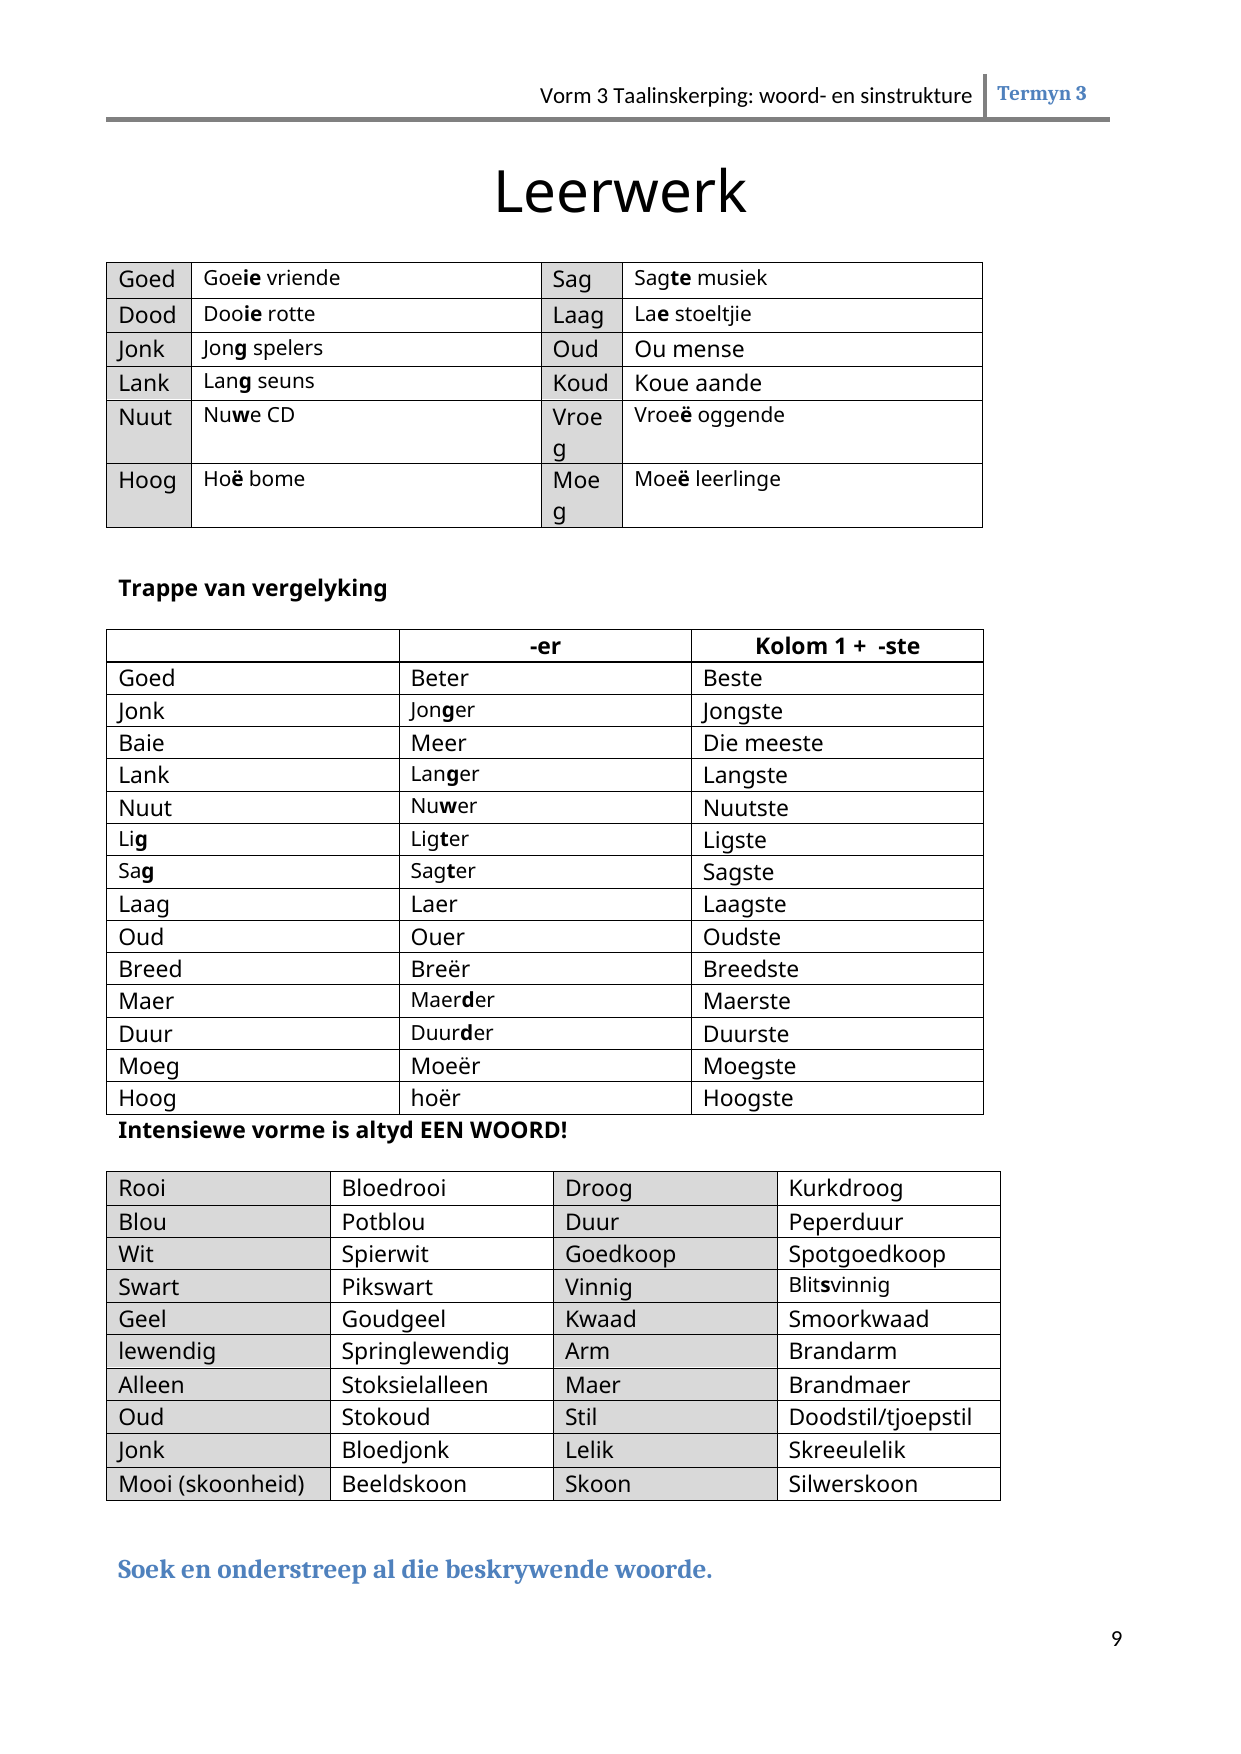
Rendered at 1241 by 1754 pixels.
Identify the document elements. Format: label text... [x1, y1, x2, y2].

table_cell Koue aande [623, 367, 982, 399]
table_header Sag [542, 263, 622, 298]
table_cell Silwerskoon [778, 1468, 1000, 1500]
table_cell Goudgeel [331, 1303, 553, 1334]
table_cell Brandmaer [778, 1369, 1000, 1400]
table_cell Jonk [107, 695, 399, 726]
table_header Bloedrooi [331, 1172, 553, 1205]
table_cell Baie [107, 727, 399, 758]
table_cell Breedste [692, 953, 983, 984]
table_cell Oud [542, 333, 622, 366]
table_cell Lang seuns [192, 367, 541, 399]
table_cell Hoog [107, 1082, 399, 1113]
table_header Droog [554, 1172, 777, 1205]
table_cell Beter [400, 663, 691, 694]
table_cell Jonger [400, 695, 691, 726]
table_cell Peperduur [778, 1206, 1000, 1237]
table_cell Lae stoeltjie [623, 299, 982, 332]
table_cell lewendig [107, 1335, 330, 1367]
table_header Sagte musiek [623, 263, 982, 298]
table_cell Breed [107, 953, 399, 984]
table_cell Spotgoedkoop [778, 1238, 1000, 1269]
table_cell Doodstil/tjoepstil [778, 1401, 1000, 1433]
table_cell Laagste [692, 889, 983, 920]
table_cell Oud [107, 921, 399, 952]
table_cell Koud [542, 367, 622, 399]
table_cell Duurste [692, 1018, 983, 1049]
table_cell Laer [400, 889, 691, 920]
table_cell Vroeë oggende [623, 401, 982, 463]
table_cell Wit [107, 1238, 330, 1269]
table_header Kolom 1 + -ste [692, 630, 983, 661]
table_header Goed [107, 263, 191, 298]
table_cell Maer [107, 985, 399, 1017]
table_header -er [400, 630, 691, 661]
table_cell Laag [542, 299, 622, 332]
table_cell Ligter [400, 824, 691, 855]
table_cell Potblou [331, 1206, 553, 1237]
table_cell Moeë leerlinge [623, 464, 982, 527]
table_cell Hoogste [692, 1082, 983, 1113]
table_cell Langste [692, 759, 983, 791]
table_cell Nuwer [400, 792, 691, 823]
table_cell Duur [107, 1018, 399, 1049]
table_cell Breër [400, 953, 691, 984]
table_cell Jongste [692, 695, 983, 726]
text Leerwerk [118, 149, 1122, 229]
table_cell Moeg [542, 464, 622, 527]
subtitle Soek en onderstreep al die beskrywende woorde. [118, 1554, 1122, 1586]
table_cell Skoon [554, 1468, 777, 1500]
table_cell Spierwit [331, 1238, 553, 1269]
table_cell Stokoud [331, 1401, 553, 1433]
table_cell Duurder [400, 1018, 691, 1049]
table_cell Lank [107, 759, 399, 791]
table_cell Vinnig [554, 1270, 777, 1302]
table_cell Nuutste [692, 792, 983, 823]
table_cell Arm [554, 1335, 777, 1367]
table_cell Bloedjonk [331, 1434, 553, 1467]
table_cell Dood [107, 299, 191, 332]
table_cell Geel [107, 1303, 330, 1334]
table_cell Sagste [692, 856, 983, 887]
table_cell Ligste [692, 824, 983, 855]
table_cell Springlewendig [331, 1335, 553, 1367]
table_cell Nuwe CD [192, 401, 541, 463]
table_cell Duur [554, 1206, 777, 1237]
table_cell Sag [107, 856, 399, 887]
table_header Goeie vriende [192, 263, 541, 298]
table_cell Beeldskoon [331, 1468, 553, 1500]
table_cell Lig [107, 824, 399, 855]
table_cell Moeg [107, 1050, 399, 1081]
table_cell Goedkoop [554, 1238, 777, 1269]
table_cell Laag [107, 889, 399, 920]
table_cell Jong spelers [192, 333, 541, 366]
table_cell Ou mense [623, 333, 982, 366]
text Trappe van vergelyking [118, 572, 1122, 603]
table_cell Blou [107, 1206, 330, 1237]
table_cell Mooi (skoonheid) [107, 1468, 330, 1500]
table_cell Jonk [107, 333, 191, 366]
table_cell Stil [554, 1401, 777, 1433]
table_cell Oudste [692, 921, 983, 952]
table_cell Sagter [400, 856, 691, 887]
table_cell Beste [692, 663, 983, 694]
table_cell Hoog [107, 464, 191, 527]
table_cell Blitsvinnig [778, 1270, 1000, 1302]
table_cell Moeër [400, 1050, 691, 1081]
table_cell Meer [400, 727, 691, 758]
table_cell Nuut [107, 792, 399, 823]
table_cell Langer [400, 759, 691, 791]
table_cell Die meeste [692, 727, 983, 758]
table_cell Skreeulelik [778, 1434, 1000, 1467]
table_cell Maerder [400, 985, 691, 1017]
table_cell Moegste [692, 1050, 983, 1081]
table_cell Goed [107, 663, 399, 694]
table_header Kurkdroog [778, 1172, 1000, 1205]
table_cell Brandarm [778, 1335, 1000, 1367]
table_cell Maer [554, 1369, 777, 1400]
table_cell Ouer [400, 921, 691, 952]
text Intensiewe vorme is altyd EEN WOORD! [118, 1114, 1122, 1146]
table_header [107, 630, 399, 661]
table_cell Nuut [107, 401, 191, 463]
table_cell Hoë bome [192, 464, 541, 527]
table_cell Lank [107, 367, 191, 399]
table_cell Dooie rotte [192, 299, 541, 332]
table_cell Smoorkwaad [778, 1303, 1000, 1334]
table_cell Oud [107, 1401, 330, 1433]
table_cell Kwaad [554, 1303, 777, 1334]
table_cell Swart [107, 1270, 330, 1302]
table_header Rooi [107, 1172, 330, 1205]
table_cell Maerste [692, 985, 983, 1017]
table_cell Alleen [107, 1369, 330, 1400]
table_cell Lelik [554, 1434, 777, 1467]
table_cell Vroeg [542, 401, 622, 463]
table_cell Stoksielalleen [331, 1369, 553, 1400]
table_cell Jonk [107, 1434, 330, 1467]
table_cell hoër [400, 1082, 691, 1113]
table_cell Pikswart [331, 1270, 553, 1302]
